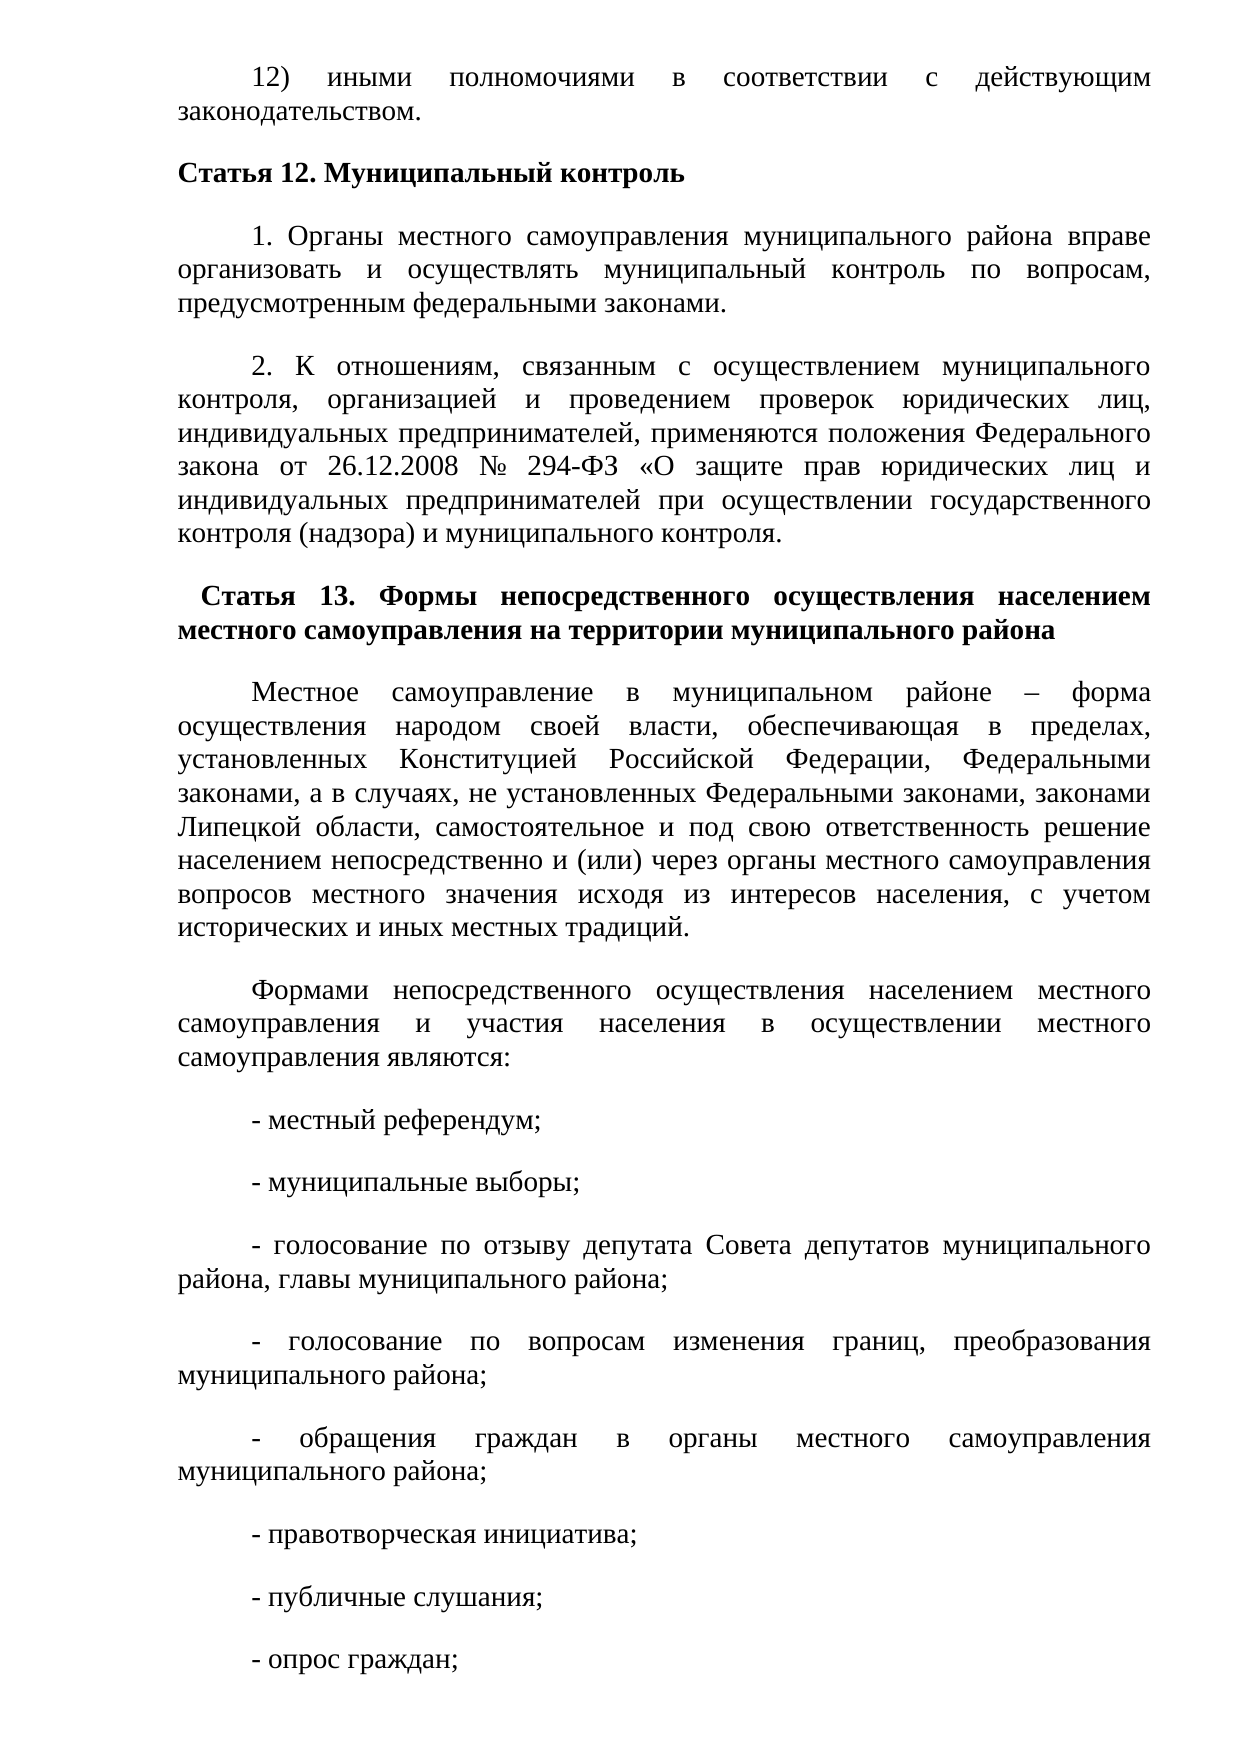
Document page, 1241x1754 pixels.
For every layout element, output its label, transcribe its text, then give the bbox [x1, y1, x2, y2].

text 2. К отношениям, связанным с осуществлением муниципального контроля, организацией и проведением проверок юридических лиц, индивидуальных предпринимателей, применяются положения Федерального закона от 26.12.2008 № 294-ФЗ «О защите прав юридических лиц и индивидуальных предпринимателей при осуществлении государственного контроля (надзора) и муниципального контроля. [177, 348, 1152, 549]
text - муниципальные выборы; [177, 1164, 1152, 1198]
text Статья 12. Муниципальный контроль [177, 155, 1152, 189]
text 12) иными полномочиями в соответствии с действующим законодательством. [177, 59, 1152, 126]
text - опрос граждан; [177, 1641, 1152, 1675]
text 1. Органы местного самоуправления муниципального района вправе организовать и осуществлять муниципальный контроль по вопросам, предусмотренным федеральными законами. [177, 218, 1152, 319]
text Формами непосредственного осуществления населением местного самоуправления и участия населения в осуществлении местного самоуправления являются: [177, 972, 1152, 1073]
text - публичные слушания; [177, 1579, 1152, 1612]
text - местный референдум; [177, 1102, 1152, 1135]
text - обращения граждан в органы местного самоуправления муниципального района; [177, 1420, 1152, 1487]
text - голосование по вопросам изменения границ, преобразования муниципального района; [177, 1323, 1152, 1391]
text Местное самоуправление в муниципальном районе – форма осуществления народом своей власти, обеспечивающая в пределах, установленных Конституцией Российской Федерации, Федеральными законами, а в случаях, не установленных Федеральными законами, законами Липецкой области, самостоятельное и под свою ответственность решение населением непосредственно и (или) через органы местного самоуправления вопросов местного значения исходя из интересов населения, с учетом исторических и иных местных традиций. [177, 674, 1152, 943]
text Статья 13. Формы непосредственного осуществления населением местного самоуправления на территории муниципального района [177, 578, 1152, 645]
text - голосование по отзыву депутата Совета депутатов муниципального района, главы муниципального района; [177, 1227, 1152, 1294]
text - правотворческая инициатива; [177, 1516, 1152, 1549]
